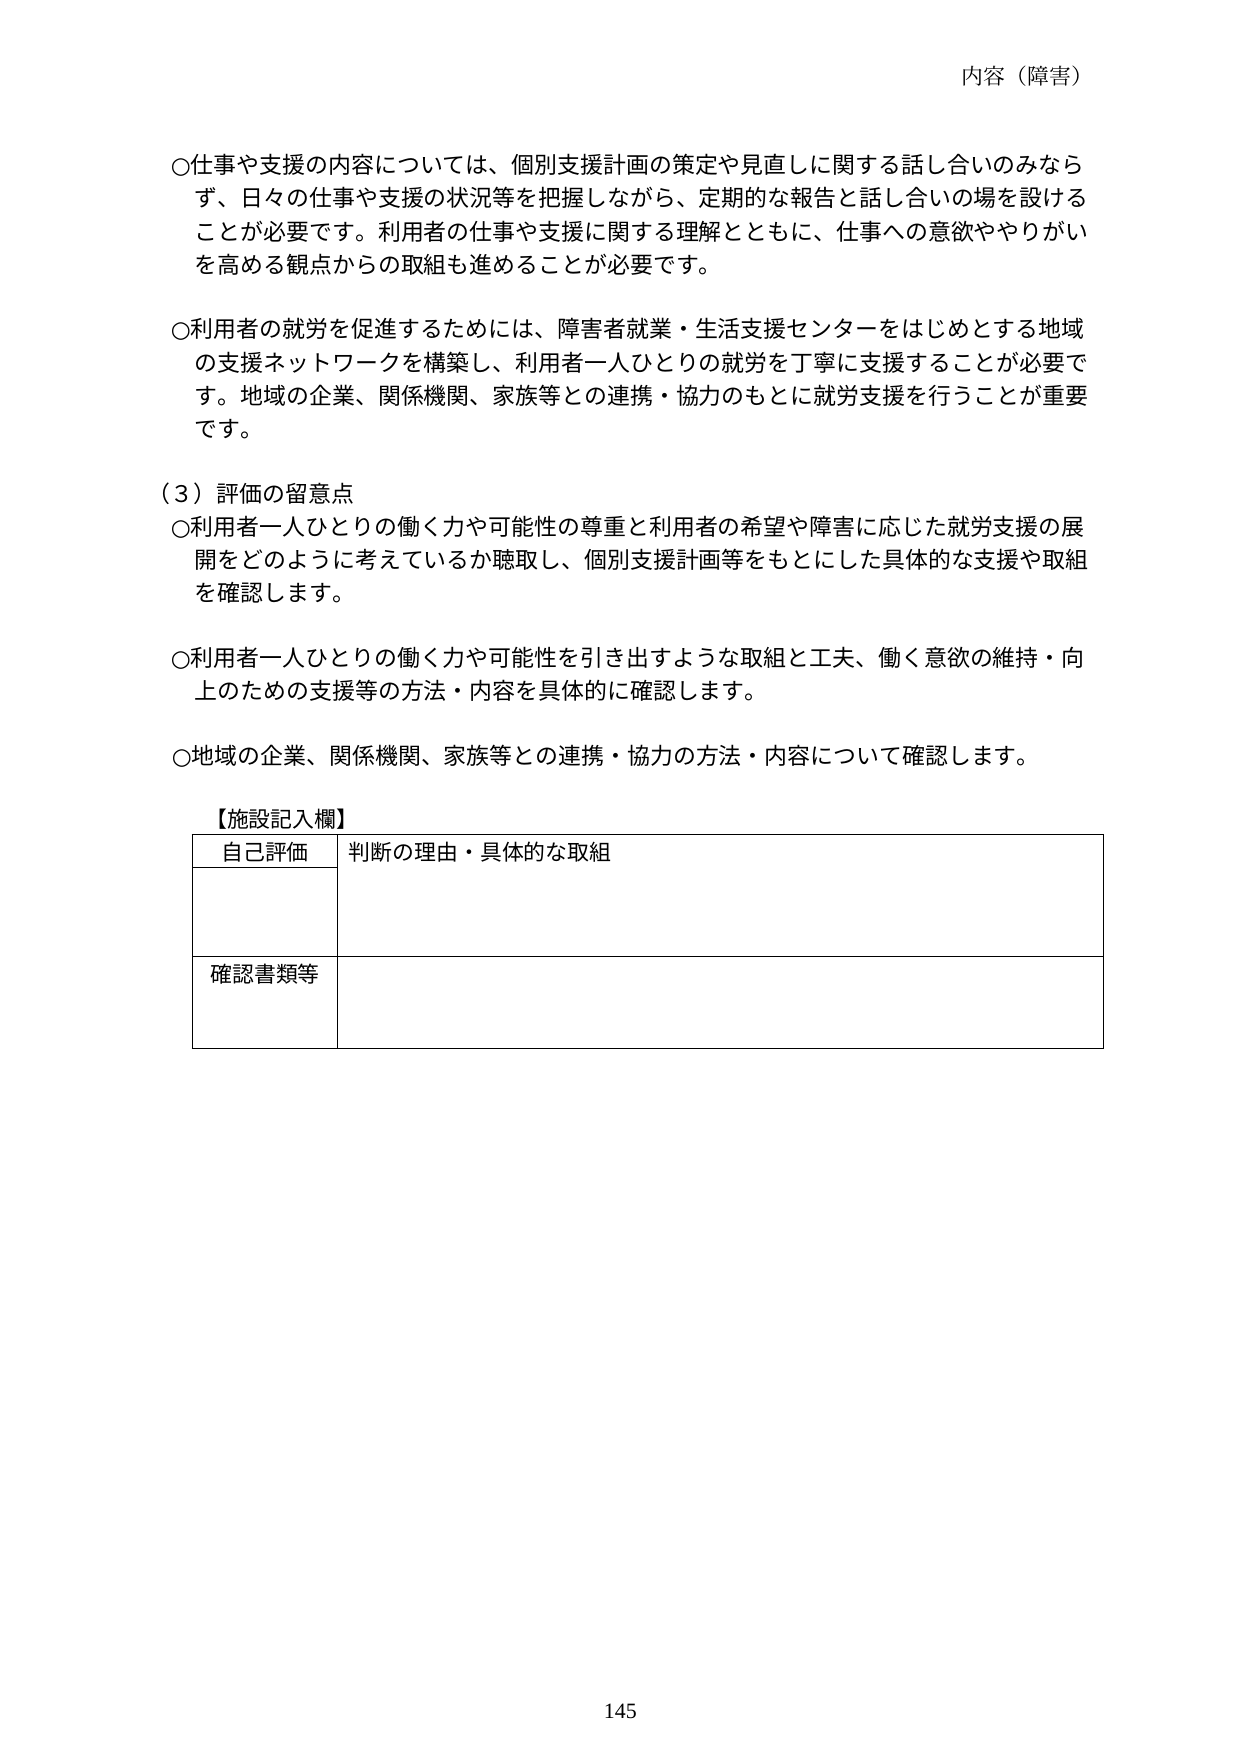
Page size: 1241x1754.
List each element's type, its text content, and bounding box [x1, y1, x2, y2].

text （３）評価の留意点 [148, 476, 1092, 509]
table_header 判断の理由・具体的な取組 [338, 835, 1103, 956]
text ○地域の企業、関係機関、家族等との連携・協力の方法・内容について確認します。 [148, 738, 1092, 771]
table_header 自己評価 [193, 835, 337, 867]
text ○利用者一人ひとりの働く力や可能性を引き出すような取組と工夫、働く意欲の維持・向上のための支援等の方法・内容を具体的に確認します。 [171, 640, 1092, 706]
table_cell 確認書類等 [193, 957, 337, 1048]
table_cell [338, 957, 1103, 1048]
text 【施設記入欄】 [182, 802, 1092, 834]
text ○利用者の就労を促進するためには、障害者就業・生活支援センターをはじめとする地域の支援ネットワークを構築し、利用者一人ひとりの就労を丁寧に支援することが必要です。地域の企業、関係機関、家族等との連携・協力のもとに就労支援を行うことが重要です。 [171, 311, 1092, 444]
text ○仕事や支援の内容については、個別支援計画の策定や見直しに関する話し合いのみならず、日々の仕事や支援の状況等を把握しながら、定期的な報告と話し合いの場を設けることが必要です。利用者の仕事や支援に関する理解とともに、仕事への意欲ややりがいを高める観点からの取組も進めることが必要です。 [171, 147, 1092, 280]
text ○利用者一人ひとりの働く力や可能性の尊重と利用者の希望や障害に応じた就労支援の展開をどのように考えているか聴取し、個別支援計画等をもとにした具体的な支援や取組を確認します。 [171, 509, 1092, 608]
table_cell [193, 868, 337, 956]
